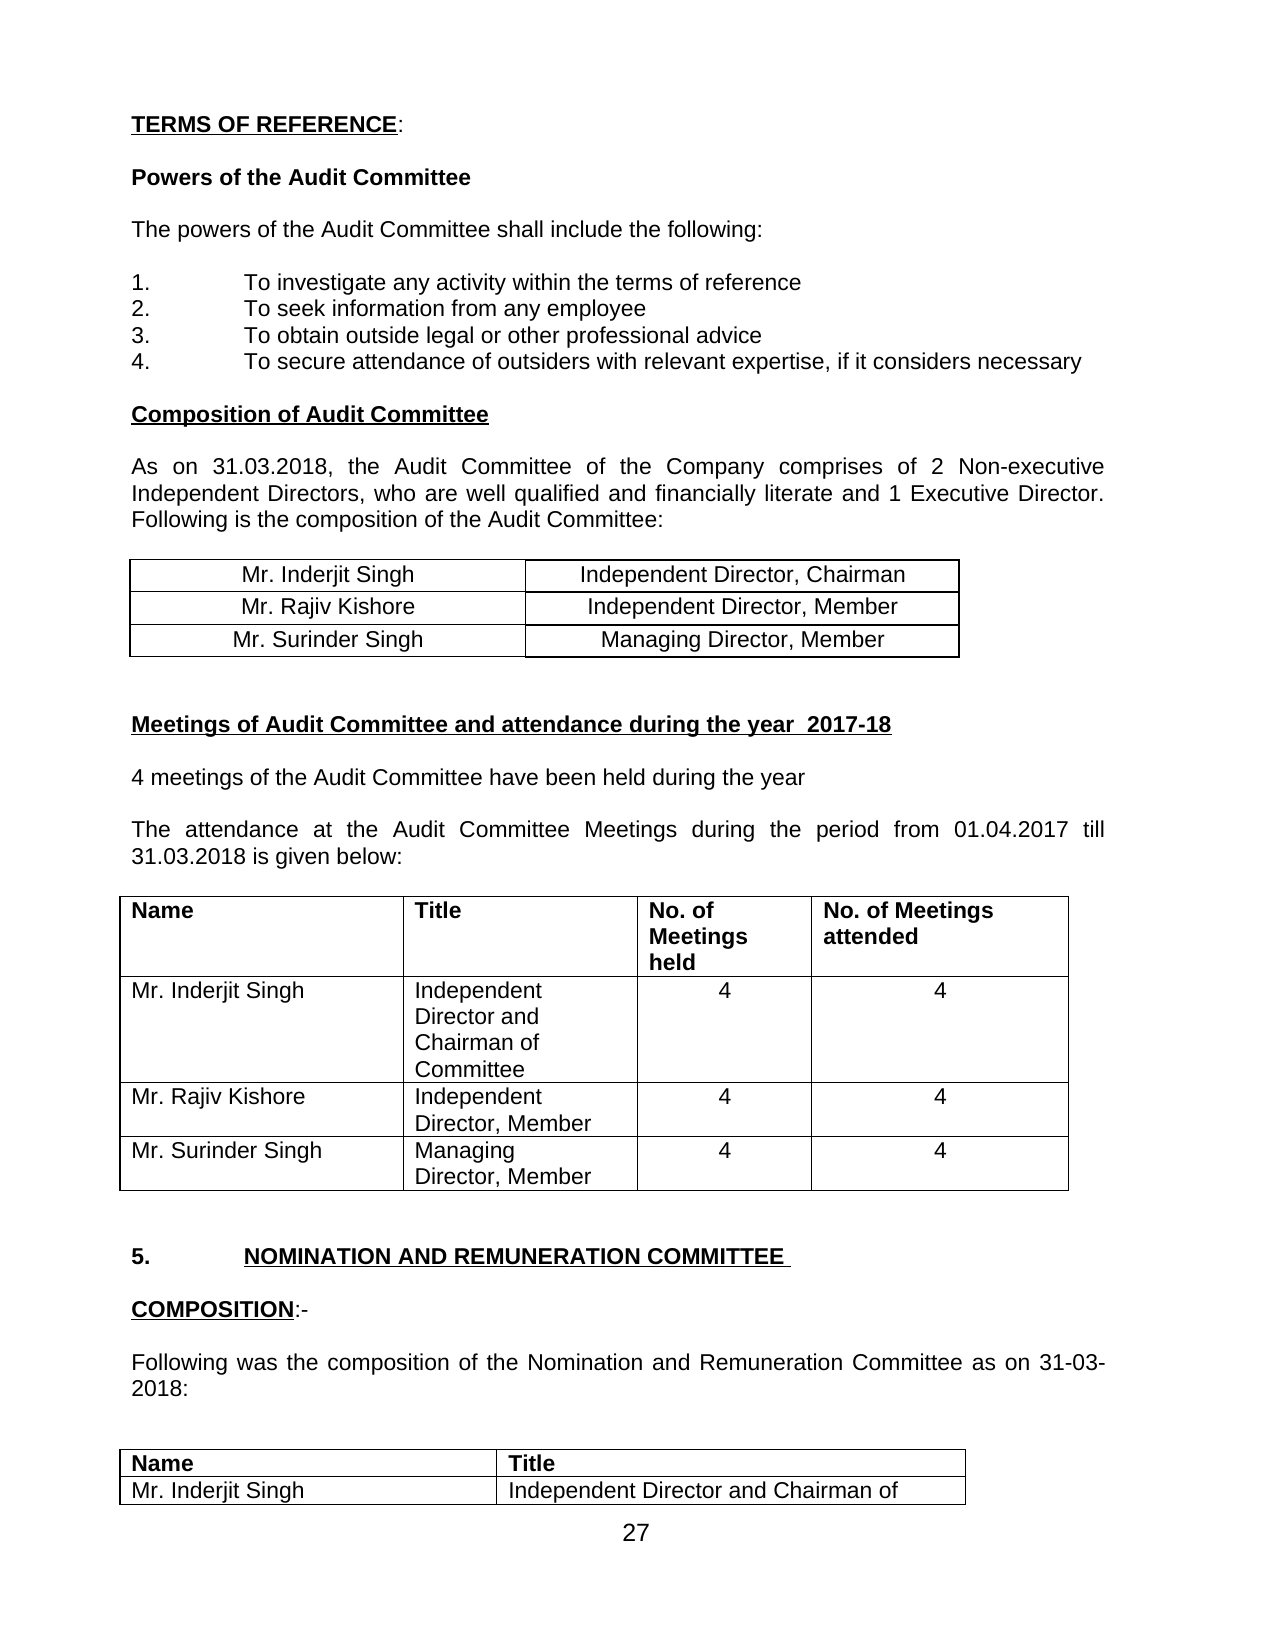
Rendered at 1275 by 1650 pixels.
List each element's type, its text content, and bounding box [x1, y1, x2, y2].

table_cell Mr. Rajiv Kishore [121, 1083, 403, 1136]
list NOMINATION AND REMUNERATION COMMITTEE [131, 1243, 1106, 1270]
table_header No. of Meetings attended [812, 897, 1068, 976]
table_header Title [404, 897, 637, 976]
list To obtain outside legal or other professional advice [131, 322, 1106, 348]
table_cell 4 [638, 1083, 811, 1136]
text Meetings of Audit Committee and attendance during the year 2017-18 [131, 711, 1106, 737]
table_cell Mr. Surinder Singh [131, 625, 525, 656]
text The attendance at the Audit Committee Meetings during the period from 01.04.2017 till 31.03.2018 is given below: [131, 816, 1106, 869]
table_cell Managing Director, Member [526, 626, 958, 656]
table_header Name [121, 1450, 496, 1476]
text 4 meetings of the Audit Committee have been held during the year [131, 764, 1106, 790]
table_header Title [497, 1450, 965, 1476]
table_cell Independent Director, Member [526, 593, 958, 624]
table_cell 4 [812, 977, 1068, 1082]
list COMPOSITION:- [131, 1296, 1106, 1322]
text Composition of Audit Committee [131, 401, 1106, 427]
table_cell Mr. Inderjit Singh [121, 977, 403, 1082]
table_cell Mr. Surinder Singh [121, 1137, 403, 1189]
list To secure attendance of outsiders with relevant expertise, if it considers necessary [131, 348, 1106, 374]
table_header Name [121, 897, 403, 976]
table_cell Independent Director and Chairman of Committee [404, 977, 637, 1082]
table_cell Independent Director, Member [404, 1083, 637, 1136]
list Following was the composition of the Nomination and Remuneration Committee as on 31-03-2018: [131, 1349, 1106, 1401]
list To seek information from any employee [131, 295, 1106, 322]
text Powers of the Audit Committee [131, 163, 1106, 190]
text The powers of the Audit Committee shall include the following: [131, 216, 1106, 242]
table_cell Managing Director, Member [404, 1137, 637, 1189]
table_cell Mr. Rajiv Kishore [131, 592, 525, 624]
table_cell Mr. Inderjit Singh [121, 1477, 496, 1503]
table_header Independent Director, Chairman [526, 561, 958, 591]
table_header Mr. Inderjit Singh [131, 560, 525, 591]
table_cell 4 [638, 977, 811, 1082]
text As on 31.03.2018, the Audit Committee of the Company comprises of 2 Non-executive Independent Directors, who are well qualified and financially literate and 1 Executive Director. Following is the composition of the Audit Committee: [131, 453, 1106, 532]
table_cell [497, 1477, 965, 1503]
table_cell 4 [812, 1137, 1068, 1189]
table_cell 4 [812, 1083, 1068, 1136]
table_header No. of Meetings held [638, 897, 811, 976]
text TERMS OF REFERENCE: [131, 111, 1106, 137]
list To investigate any activity within the terms of reference [131, 269, 1106, 295]
table_cell 4 [638, 1137, 811, 1189]
